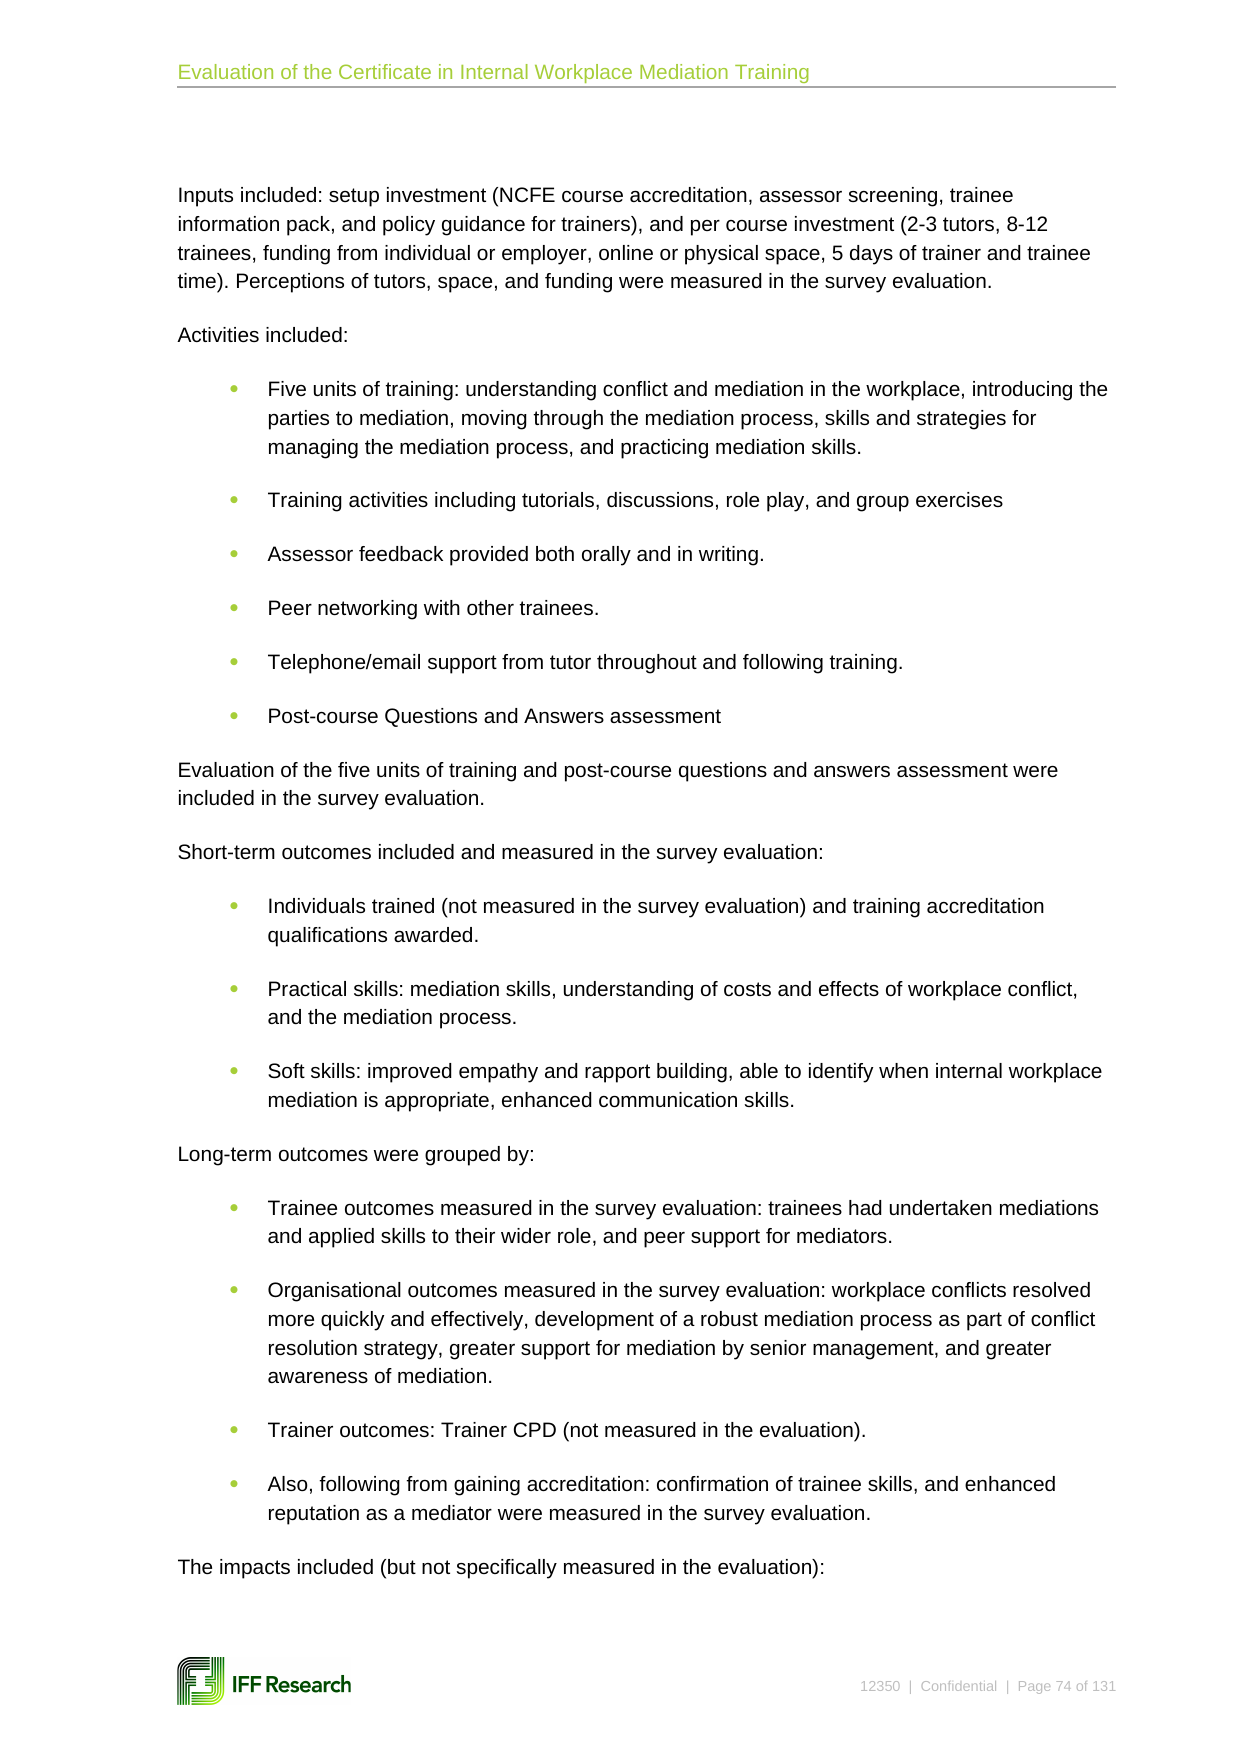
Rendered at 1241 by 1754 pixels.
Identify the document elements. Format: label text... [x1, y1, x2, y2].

text The impacts included (but not specifically measured in the evaluation): [177, 1554, 1116, 1578]
text Long-term outcomes were grouped by: [177, 1142, 1116, 1166]
list Individuals trained (not measured in the survey evaluation) and training accreditation qualifications awarded. [230, 894, 1116, 947]
text Inputs included: setup investment (NCFE course accreditation, assessor screening, trainee information pack, and policy guidance for trainers), and per course investment (2-3 tutors, 8-12 trainees, funding from individual or employer, online or physical space, 5 days of trainer and trainee time). Perceptions of tutors, space, and funding were measured in the survey evaluation. [177, 183, 1116, 293]
list Training activities including tutorials, discussions, role play, and group exercises [230, 488, 1116, 512]
list Organisational outcomes measured in the survey evaluation: workplace conflicts resolved more quickly and effectively, development of a robust mediation process as part of conflict resolution strategy, greater support for mediation by senior management, and greater awareness of mediation. [230, 1278, 1116, 1388]
list Trainee outcomes measured in the survey evaluation: trainees had undertaken mediations and applied skills to their wider role, and peer support for mediators. [230, 1195, 1116, 1248]
list Also, following from gaining accreditation: confirmation of trainee skills, and enhanced reputation as a mediator were measured in the survey evaluation. [230, 1472, 1116, 1525]
list Post-course Questions and Answers assessment [230, 704, 1116, 728]
text Activities included: [177, 323, 1116, 347]
picture [177, 1657, 351, 1705]
list Telephone/email support from tutor throughout and following training. [230, 650, 1116, 674]
list Assessor feedback provided both orally and in writing. [230, 542, 1116, 566]
text Evaluation of the five units of training and post-course questions and answers assessment were included in the survey evaluation. [177, 757, 1116, 810]
list Peer networking with other trainees. [230, 596, 1116, 620]
text Short-term outcomes included and measured in the survey evaluation: [177, 840, 1116, 864]
list Trainer outcomes: Trainer CPD (not measured in the evaluation). [230, 1418, 1116, 1442]
list Five units of training: understanding conflict and mediation in the workplace, introducing the parties to mediation, moving through the mediation process, skills and strategies for managing the mediation process, and practicing mediation skills. [230, 377, 1116, 458]
list Practical skills: mediation skills, understanding of costs and effects of workplace conflict, and the mediation process. [230, 976, 1116, 1029]
list Soft skills: improved empathy and rapport building, able to identify when internal workplace mediation is appropriate, enhanced communication skills. [230, 1059, 1116, 1112]
